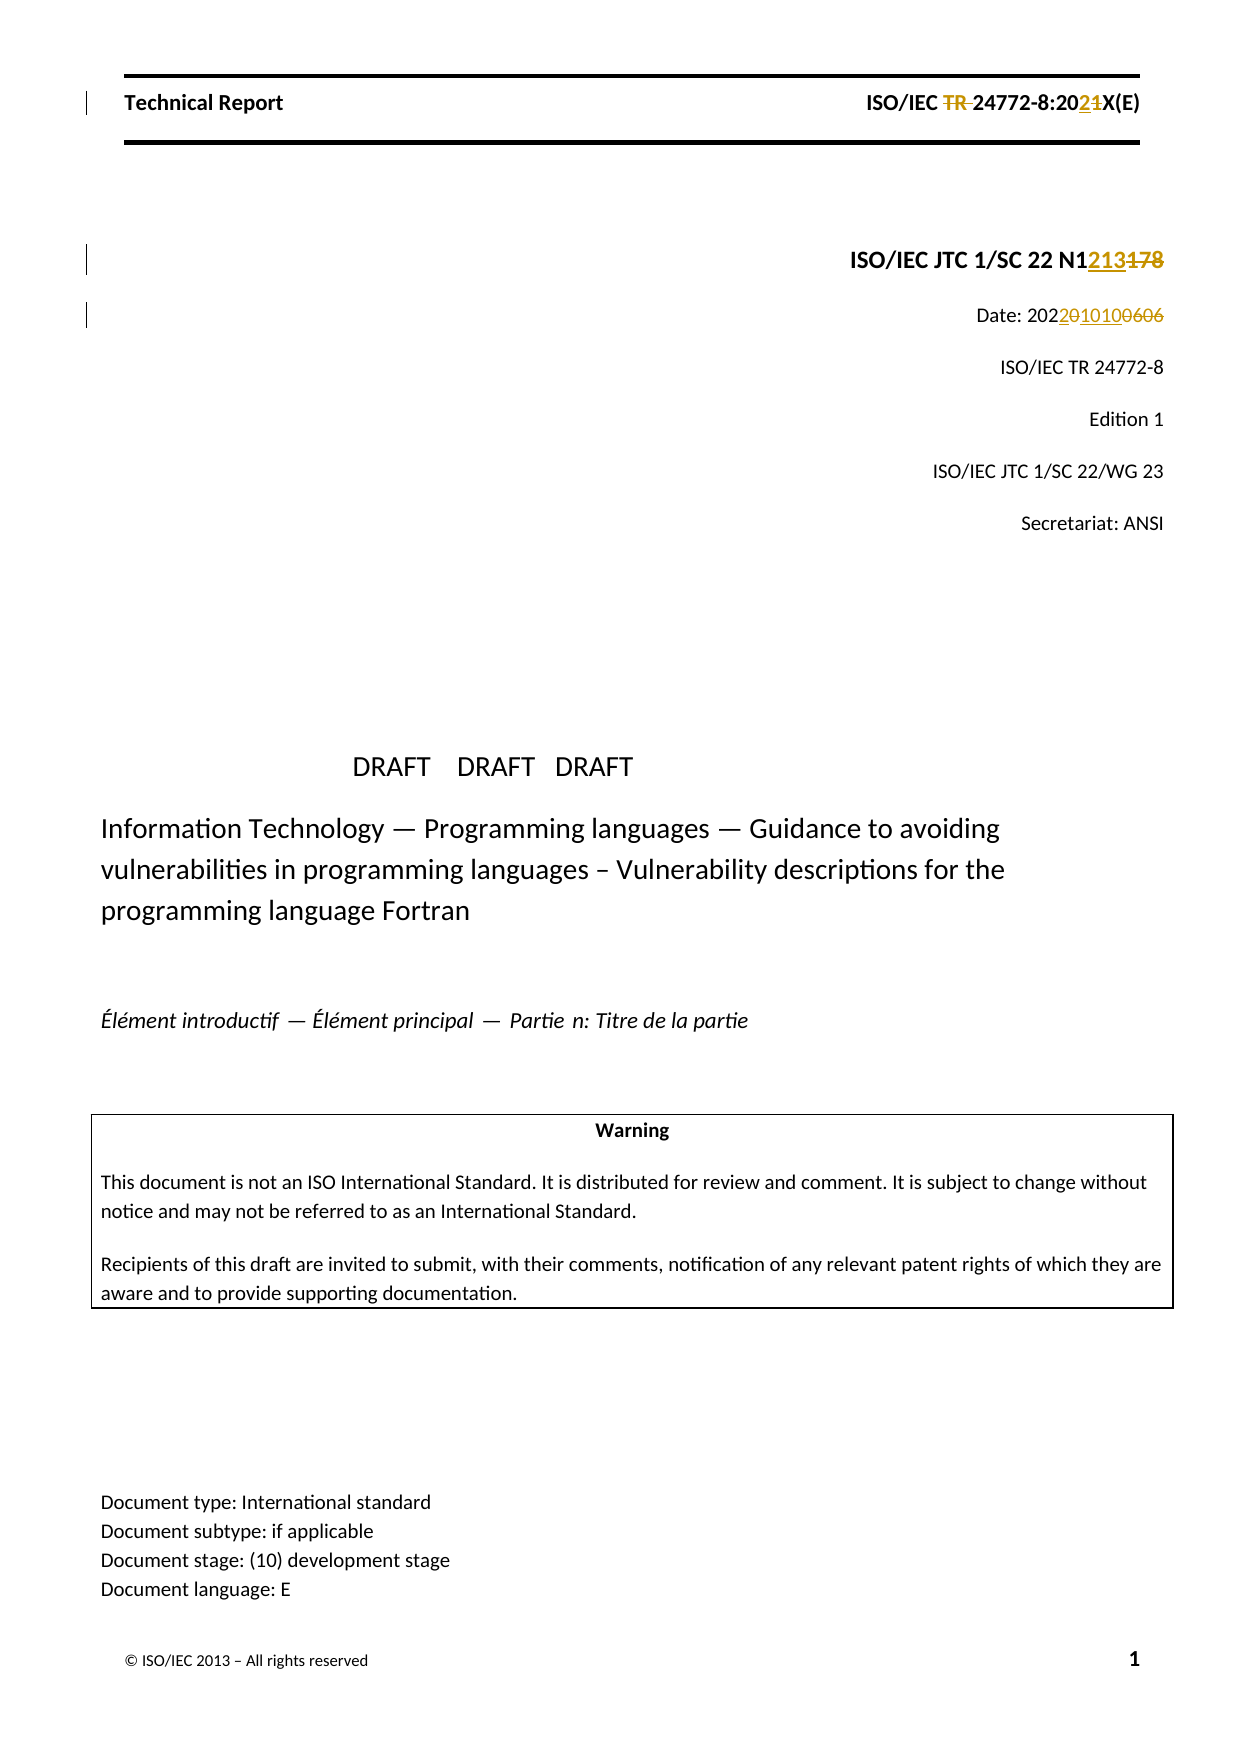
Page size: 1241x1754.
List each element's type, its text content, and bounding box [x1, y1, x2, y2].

text ISO/IEC TR 24772-8 [101, 354, 1164, 380]
text ISO/IEC JTC 1/SC 22/WG 23 [101, 458, 1164, 484]
text Document subtype: if applicable [101, 1518, 1164, 1543]
text Edition 1 [101, 406, 1164, 432]
text DRAFT DRAFT DRAFT [101, 748, 1164, 784]
text This document is not an ISO International Standard. It is distributed for review and comment. It is subject to change without notice and may not be referred to as an International Standard. [92, 1166, 1172, 1224]
text Secretariat: ANSI [101, 511, 1164, 536]
text Recipients of this draft are invited to submit, with their comments, notification of any relevant patent rights of which they are aware and to provide supporting documentation. [92, 1247, 1172, 1307]
text Document language: E [101, 1576, 1164, 1602]
text Warning [92, 1115, 1172, 1143]
text Date: 202 [101, 302, 1164, 328]
text Document stage: (10) development stage [101, 1547, 1164, 1573]
text Information Technology — Programming languages — Guidance to avoiding vulnerabilities in programming languages – Vulnerability descriptions for the programming language Fortran [101, 810, 1164, 927]
text Élément introductif — Élément principal — Partie n: Titre de la partie [101, 1007, 1164, 1034]
text ISO/IEC JTC 1/SC 22 N1 [101, 244, 1164, 275]
text Document type: International standard [101, 1489, 1164, 1514]
